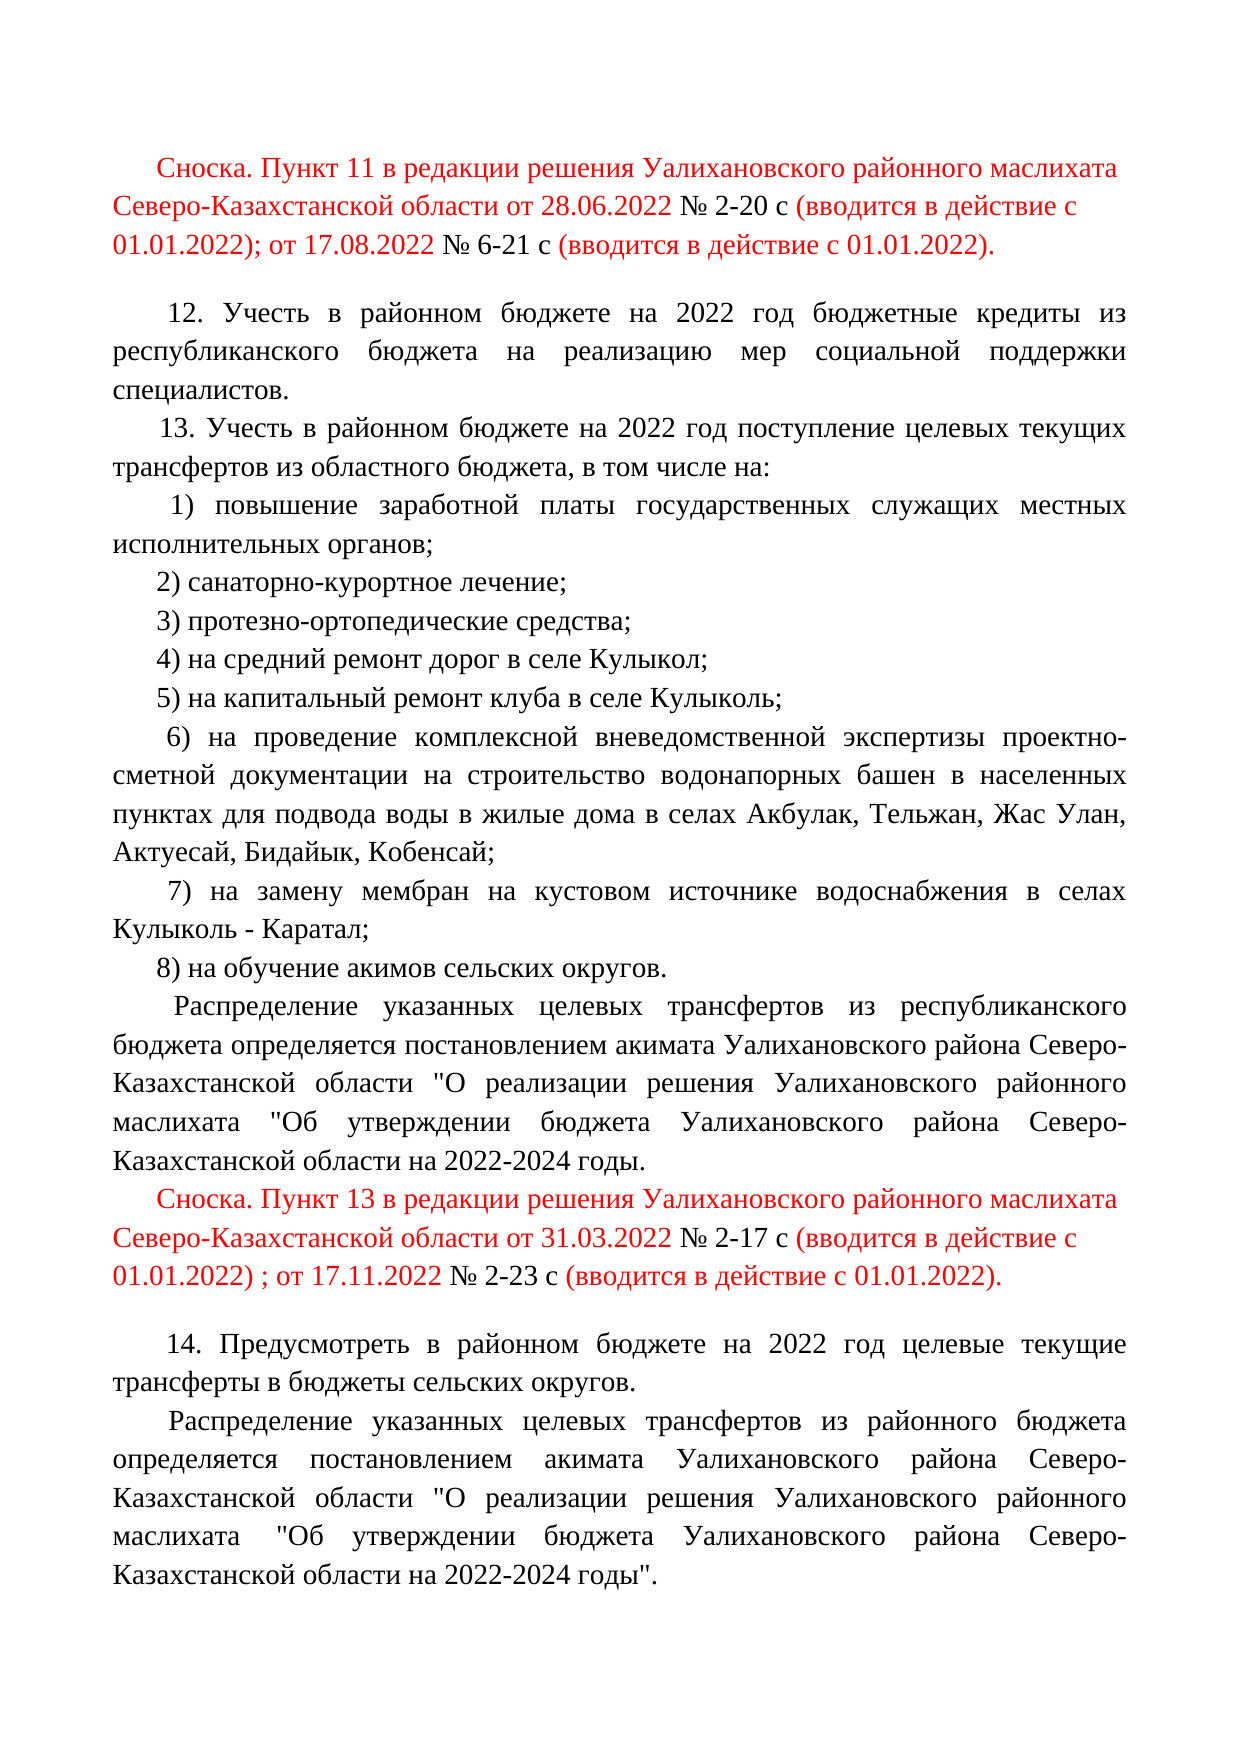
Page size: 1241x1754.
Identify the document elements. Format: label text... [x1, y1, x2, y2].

text Распределение указанных целевых трансфертов из районного бюджета определяется постановлением акимата Уалихановского района Северо-Казахстанской области "О реализации решения Уалихановского районного маслихата "Об утверждении бюджета Уалихановского района Северо-Казахстанской области на 2022-2024 годы". [112, 1403, 1128, 1591]
text 3) протезно-ортопедические средства; [112, 603, 1128, 637]
text Распределение указанных целевых трансфертов из республиканского бюджета определяется постановлением акимата Уалихановского района Северо-Казахстанской области "О реализации решения Уалихановского районного маслихата "Об утверждении бюджета Уалихановского района Северо-Казахстанской области на 2022-2024 годы. [112, 988, 1128, 1176]
text 12. Учесть в районном бюджете на 2022 год бюджетные кредиты из республиканского бюджета на реализацию мер социальной поддержки специалистов. [112, 295, 1128, 405]
text 4) на средний ремонт дорог в селе Кулыкол; [112, 642, 1128, 675]
text 5) на капитальный ремонт клуба в селе Кулыколь; [112, 680, 1128, 714]
text Сноска. Пункт 13 в редакции решения Уалихановского районного маслихата Северо-Казахстанской области от 31.03.2022 № 2-17 с (вводится в действие с 01.01.2022) ; от 17.11.2022 № 2-23 с (вводится в действие с 01.01.2022). [112, 1181, 1128, 1322]
text 7) на замену мембран на кустовом источнике водоснабжения в селах Кулыколь - Каратал; [112, 873, 1128, 945]
text Сноска. Пункт 11 в редакции решения Уалихановского районного маслихата Северо-Казахстанской области от 28.06.2022 № 2-20 с (вводится в действие с 01.01.2022); от 17.08.2022 № 6-21 с (вводится в действие с 01.01.2022). [112, 150, 1128, 291]
text 14. Предусмотреть в районном бюджете на 2022 год целевые текущие трансферты в бюджеты сельских округов. [112, 1326, 1128, 1398]
text 2) санаторно-курортное лечение; [112, 564, 1128, 598]
text 1) повышение заработной платы государственных служащих местных исполнительных органов; [112, 487, 1128, 559]
text 8) на обучение акимов сельских округов. [112, 950, 1128, 983]
text 6) на проведение комплексной вневедомственной экспертизы проектно-сметной документации на строительство водонапорных башен в населенных пунктах для подвода воды в жилые дома в селах Акбулак, Тельжан, Жас Улан, Актуесай, Бидайык, Кобенсай; [112, 719, 1128, 868]
text 13. Учесть в районном бюджете на 2022 год поступление целевых текущих трансфертов из областного бюджета, в том числе на: [112, 410, 1128, 482]
